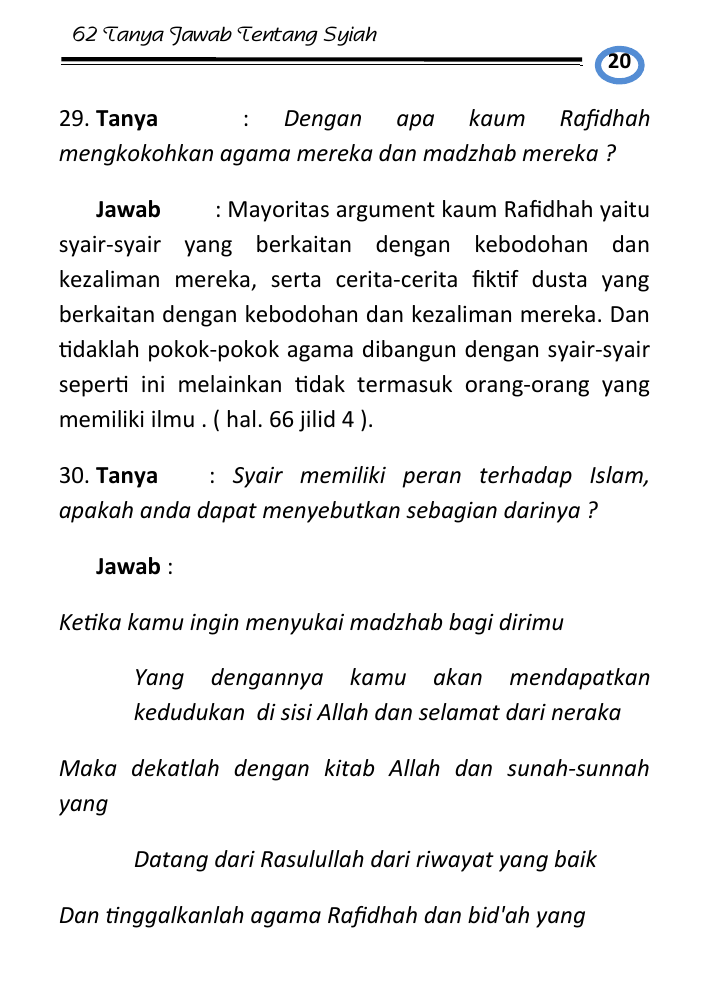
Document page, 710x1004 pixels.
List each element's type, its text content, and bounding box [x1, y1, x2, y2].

text Yang dengannya kamu akan mendapatkan kedudukan di sisi Allah dan selamat dari neraka [133, 661, 651, 727]
text Ketika kamu ingin menyukai madzhab bagi dirimu [58, 606, 651, 636]
text Dan tinggalkanlah agama Rafidhah dan bid'ah yang [58, 899, 651, 929]
text Jawab : [58, 550, 651, 580]
text Maka dekatlah dengan kitab Allah dan sunah-sunnah yang [58, 752, 651, 818]
text Jawab : Mayoritas argument kaum Rafidhah yaitu syair-syair yang berkaitan dengan kebodohan dan kezaliman mereka, serta cerita-cerita fiktif dusta yang berkaitan dengan kebodohan dan kezaliman mereka. Dan tidaklah pokok-pokok agama dibangun dengan syair-syair seperti ini melainkan tidak termasuk orang-orang yang memiliki ilmu . ( hal. 66 jilid 4 ). [58, 193, 651, 434]
text Datang dari Rasulullah dari riwayat yang baik [133, 843, 651, 874]
text 29. Tanya : Dengan apa kaum Rafidhah mengkokohkan agama mereka dan madzhab mereka ? [58, 102, 651, 168]
text 30. Tanya : Syair memiliki peran terhadap Islam, apakah anda dapat menyebutkan sebagian darinya ? [58, 459, 651, 524]
